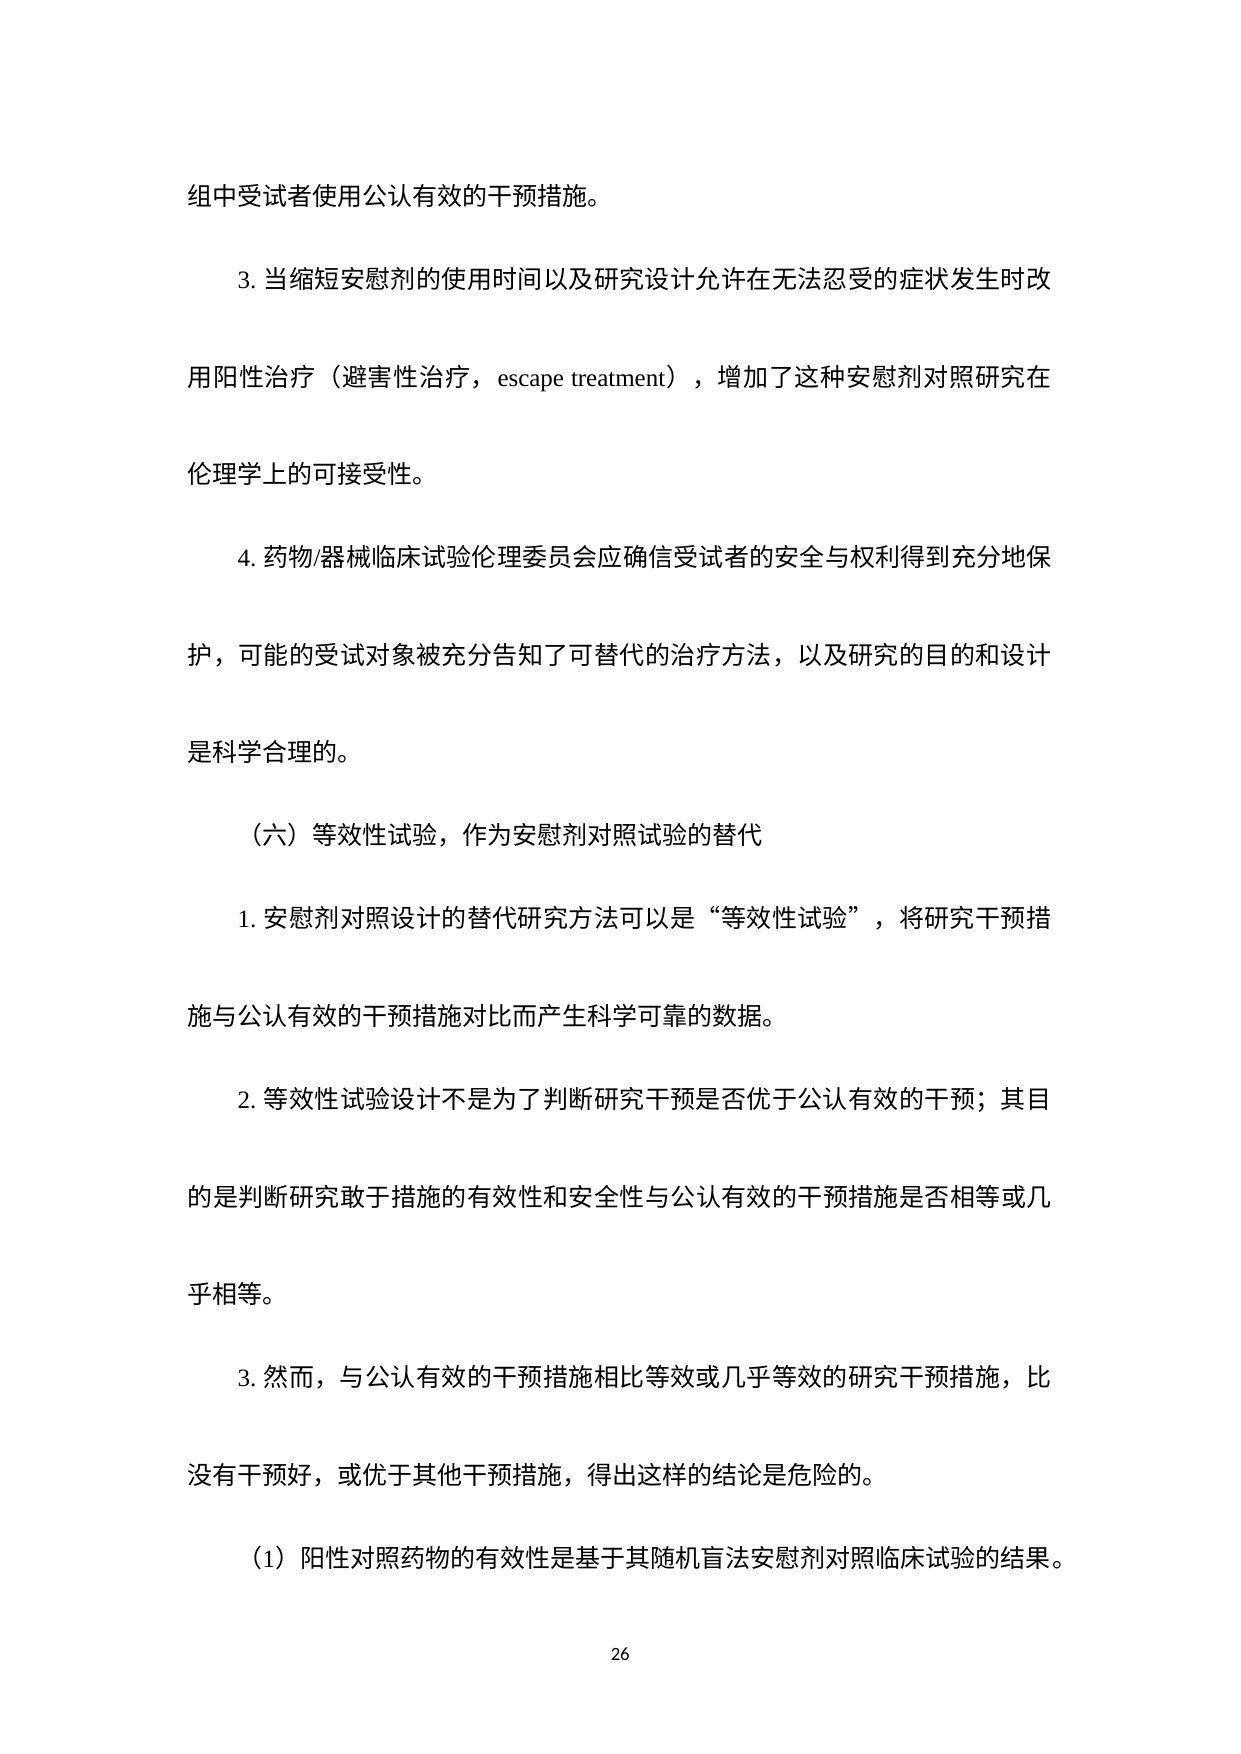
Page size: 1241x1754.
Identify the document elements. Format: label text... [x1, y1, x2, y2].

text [187, 162, 1053, 227]
text 3. 然而，与公认有效的干预措施相比等效或几乎等效的研究干预措施，比没有干预好，或优于其他干预措施，得出这样的结论是危险的。 [187, 1343, 1053, 1506]
text 3. 当缩短安慰剂的使用时间以及研究设计允许在无法忍受的症状发生时改用阳性治疗（避害性治疗，escape treatment），增加了这种安慰剂对照研究在伦理学上的可接受性。 [187, 245, 1053, 505]
text （六）等效性试验，作为安慰剂对照试验的替代 [187, 801, 1053, 866]
text 4. 药物/器械临床试验伦理委员会应确信受试者的安全与权利得到充分地保护，可能的受试对象被充分告知了可替代的治疗方法，以及研究的目的和设计是科学合理的。 [187, 523, 1053, 783]
text 1. 安慰剂对照设计的替代研究方法可以是“等效性试验”，将研究干预措施与公认有效的干预措施对比而产生科学可靠的数据。 [187, 884, 1053, 1047]
text 2. 等效性试验设计不是为了判断研究干预是否优于公认有效的干预；其目的是判断研究敢于措施的有效性和安全性与公认有效的干预措施是否相等或几乎相等。 [187, 1065, 1053, 1325]
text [187, 1524, 1053, 1589]
